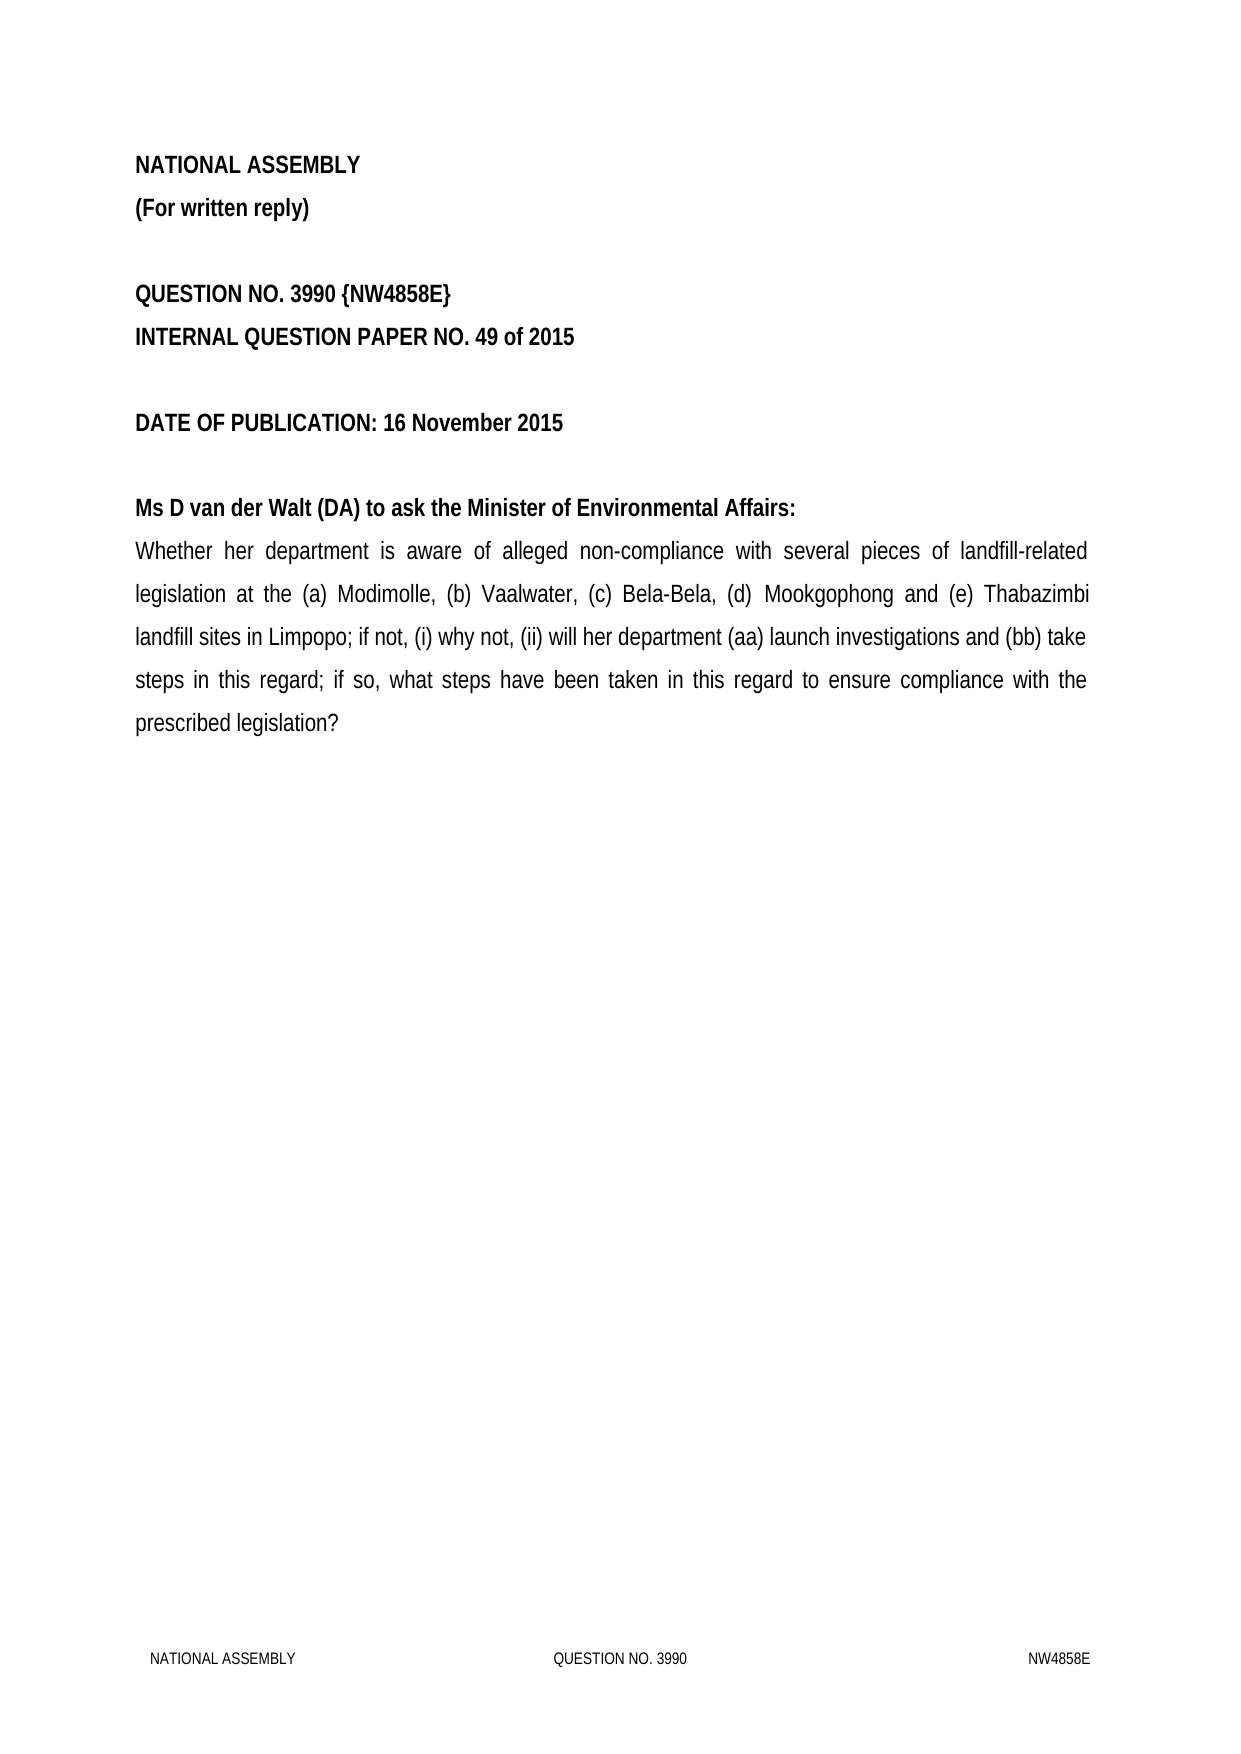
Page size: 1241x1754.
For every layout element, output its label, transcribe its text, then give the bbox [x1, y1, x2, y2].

text (For written reply) [135, 193, 1090, 222]
text Ms D van der Walt (DA) to ask the Minister of Environmental Affairs: [135, 493, 1090, 522]
text DATE OF PUBLICATION: 16 November 2015 [135, 407, 1090, 436]
text NATIONAL ASSEMBLY [135, 150, 1090, 179]
text Whether her department is aware of alleged non-compliance with several pieces of landfill-related legislation at the (a) Modimolle, (b) Vaalwater, (c) Bela-Bela, (d) Mookgophong and (e) Thabazimbi landfill sites in Limpopo; if not, (i) why not, (ii) will her department (aa) launch investigations and (bb) take steps in this regard; if so, what steps have been taken in this regard to ensure compliance with the prescribed legislation? [135, 536, 1090, 737]
text INTERNAL QUESTION PAPER NO. 49 of 2015 [135, 322, 1090, 350]
text QUESTION NO. 3990 {NW4858E} [135, 279, 1090, 307]
